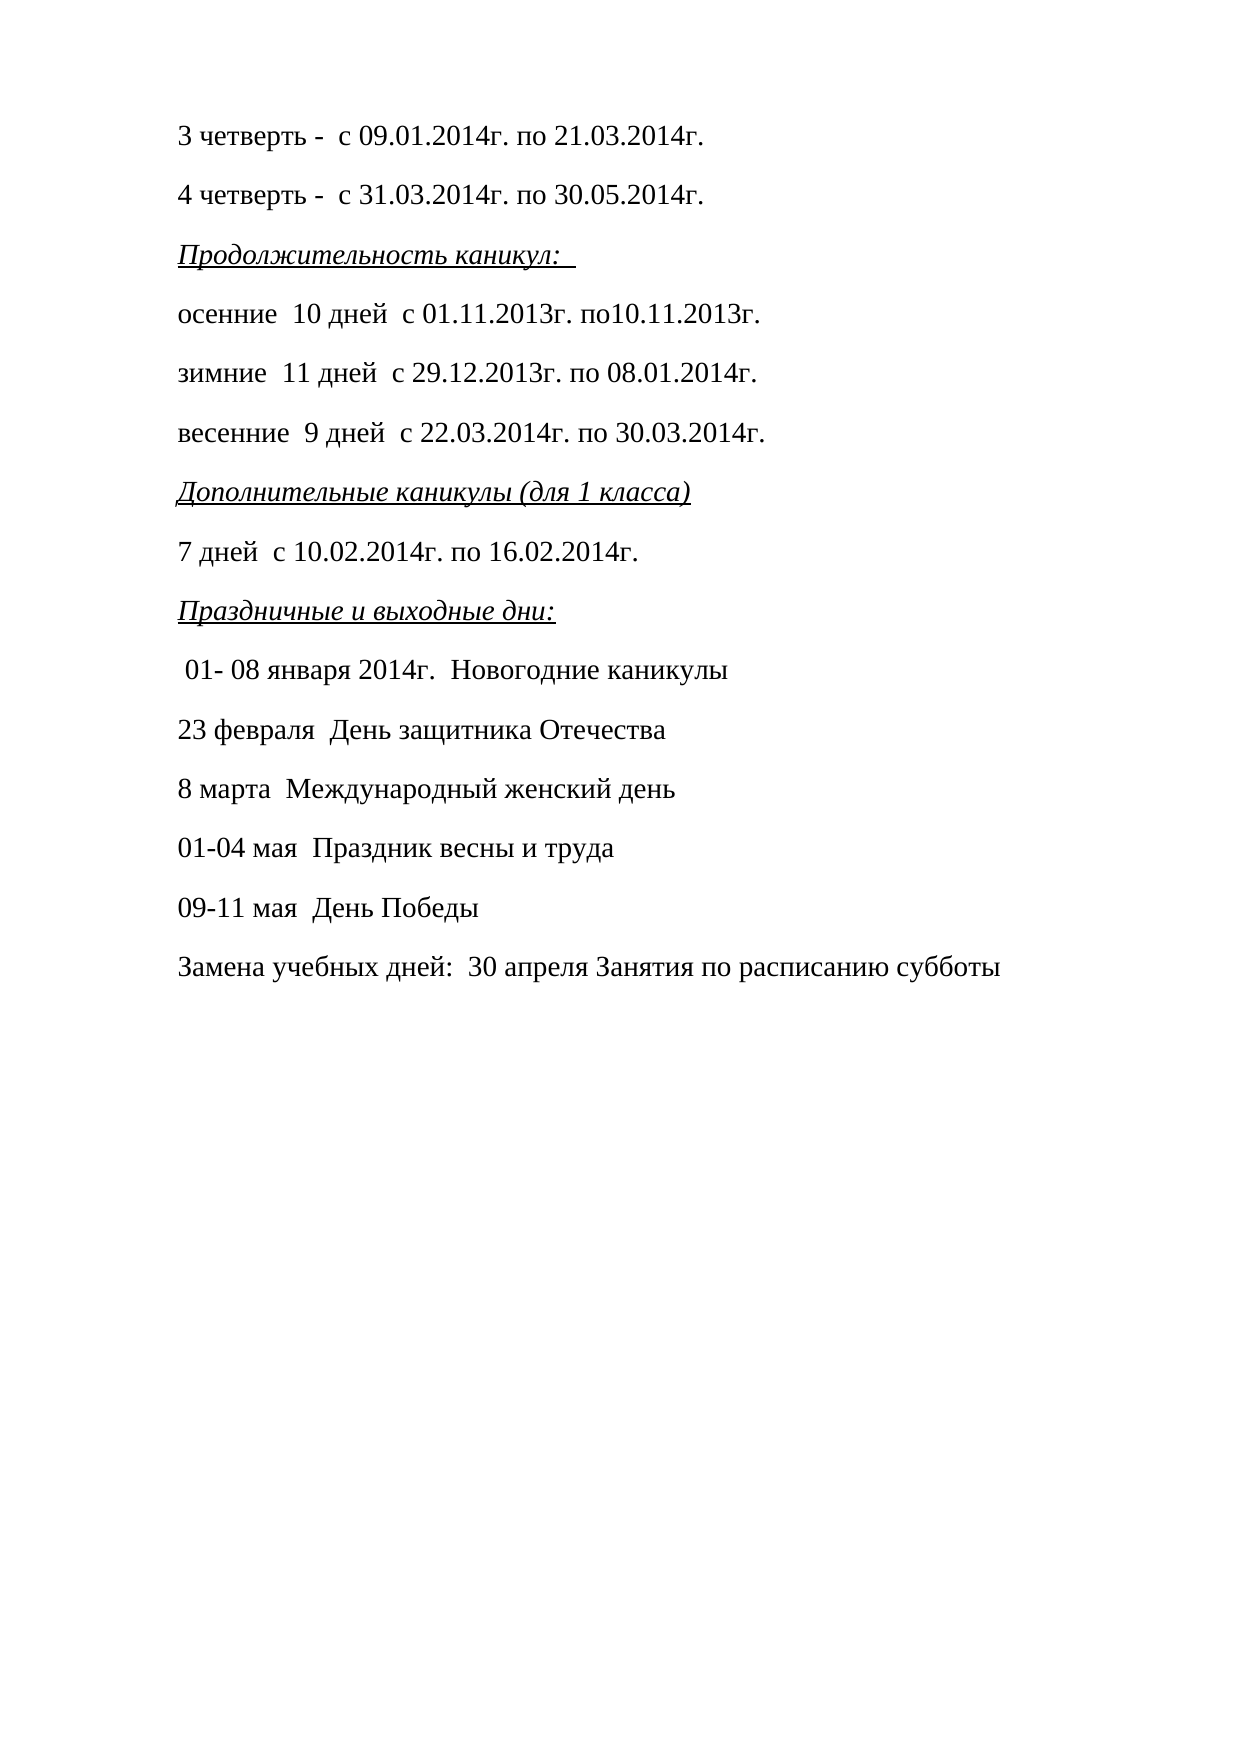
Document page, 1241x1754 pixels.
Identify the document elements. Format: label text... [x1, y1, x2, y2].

text 4 четверть - с 31.03.2014г. по 30.05.2014г. [177, 177, 1152, 211]
text 23 февраля День защитника Отечества [177, 712, 1152, 745]
text Продолжительность каникул: [177, 237, 1152, 270]
text 3 четверть - с 09.01.2014г. по 21.03.2014г. [177, 118, 1152, 152]
text Дополнительные каникулы (для 1 класса) [177, 474, 1152, 508]
text зимние 11 дней с 29.12.2013г. по 08.01.2014г. [177, 356, 1152, 389]
text весенние 9 дней с 22.03.2014г. по 30.03.2014г. [177, 415, 1152, 448]
text 8 марта Международный женский день [177, 771, 1152, 805]
text 7 дней с 10.02.2014г. по 16.02.2014г. [177, 534, 1152, 567]
text осенние 10 дней с 01.11.2013г. по10.11.2013г. [177, 296, 1152, 330]
text 09-11 мая День Победы [177, 890, 1152, 923]
text Праздничные и выходные дни: [177, 593, 1152, 627]
text 01-04 мая Праздник весны и труда [177, 831, 1152, 864]
text 01- 08 января 2014г. Новогодние каникулы [177, 652, 1152, 686]
text Замена учебных дней: 30 апреля Занятия по расписанию субботы [177, 949, 1152, 983]
